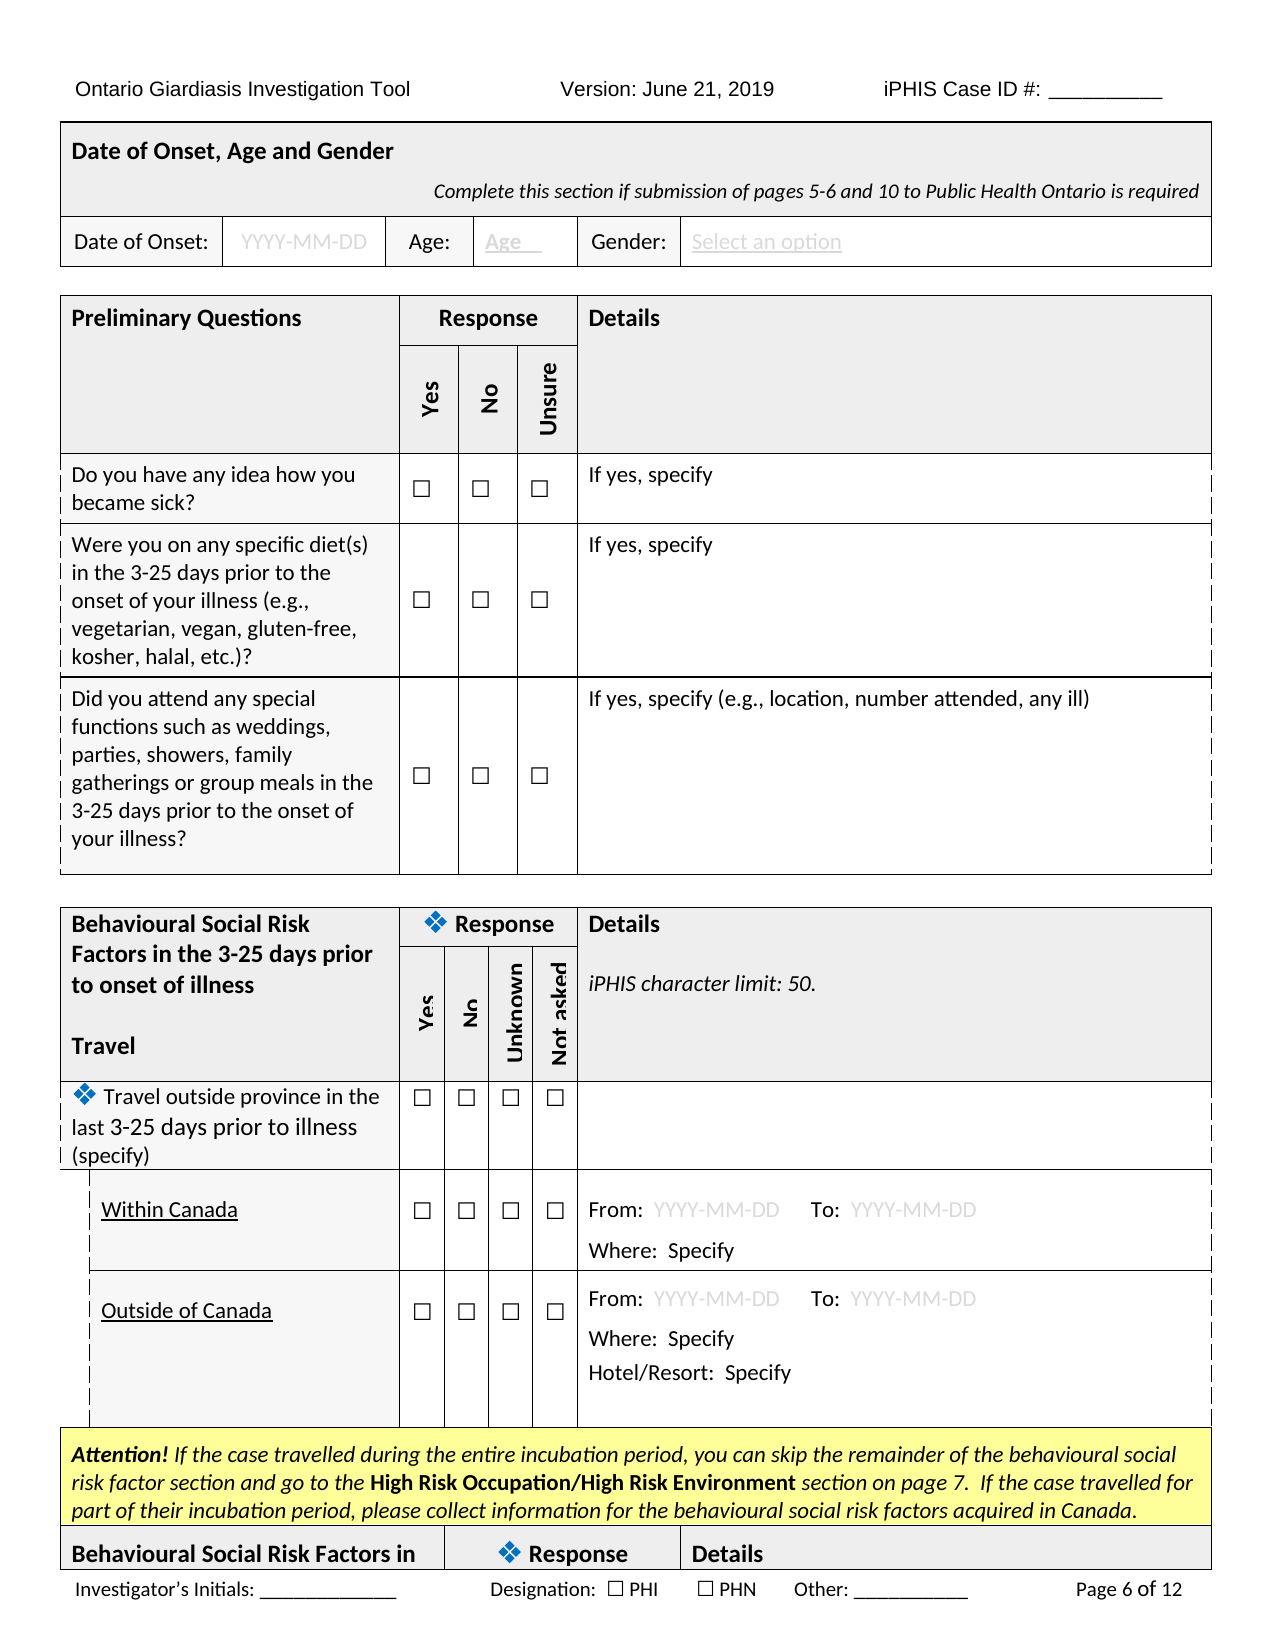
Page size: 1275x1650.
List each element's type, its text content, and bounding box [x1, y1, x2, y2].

table_header Behavioural Social Risk Factors in the 3-25 days prior to onset of illness Travel [61, 908, 399, 1081]
table_cell Outside of Canada [90, 1271, 399, 1427]
table_header Response [400, 296, 577, 345]
table_cell Unsure [518, 346, 577, 453]
table_cell Were you on any specific diet(s) in the 3-25 days prior to the onset of your illness (e.g., vegetarian, vegan, gluten-free, kosher, halal, etc.)? [60, 524, 399, 676]
table_cell Date of Onset: [61, 217, 222, 266]
table_cell From: To: Where: [578, 1170, 1211, 1270]
table_cell No [459, 346, 517, 453]
table_cell [474, 217, 577, 266]
table_cell Did you attend any special functions such as weddings, parties, showers, family gatherings or group meals in the 3-25 days prior to the onset of your illness? [60, 678, 399, 874]
table_cell Within Canada [90, 1170, 399, 1270]
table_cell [681, 1526, 1211, 1569]
table_cell Attention! If the case travelled during the entire incubation period, you can skip the remainder of the behavioural social risk factor section and go to the High Risk Occupation/High Risk Environment section on page 7. If the case travelled for part of their incubation period, please collect information for the behavioural social risk factors acquired in Canada. [61, 1428, 1211, 1524]
table_header Response [400, 908, 577, 946]
table_header Date of Onset, Age and Gender Complete this section if submission of pages 5-6 and 10 to Public Health Ontario is required [61, 123, 1211, 216]
table_cell Travel outside province in the last 3-25 days prior to illness (specify) [60, 1082, 399, 1169]
table_cell Unknown [489, 947, 532, 1081]
table_header Details iPHIS character limit: 50. [578, 908, 1211, 1081]
table_cell [578, 678, 1211, 874]
table_cell Yes [400, 346, 458, 453]
table_cell No [445, 947, 488, 1081]
table_cell Response [445, 1526, 680, 1569]
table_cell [61, 1526, 444, 1569]
table_cell [578, 524, 1211, 676]
table_cell [578, 1082, 1211, 1169]
table_cell Age: [386, 217, 473, 266]
table_header Details [578, 296, 1211, 453]
table_cell [578, 454, 1211, 523]
table_cell [681, 217, 1211, 266]
table_cell Gender: [578, 217, 680, 266]
table_cell Yes [400, 947, 444, 1081]
table_cell Do you have any idea how you became sick? [60, 454, 399, 523]
table_header Preliminary Questions [61, 296, 399, 453]
table_cell Not asked [533, 947, 577, 1081]
table_cell From: To: Where: Hotel/Resort: [578, 1271, 1211, 1427]
